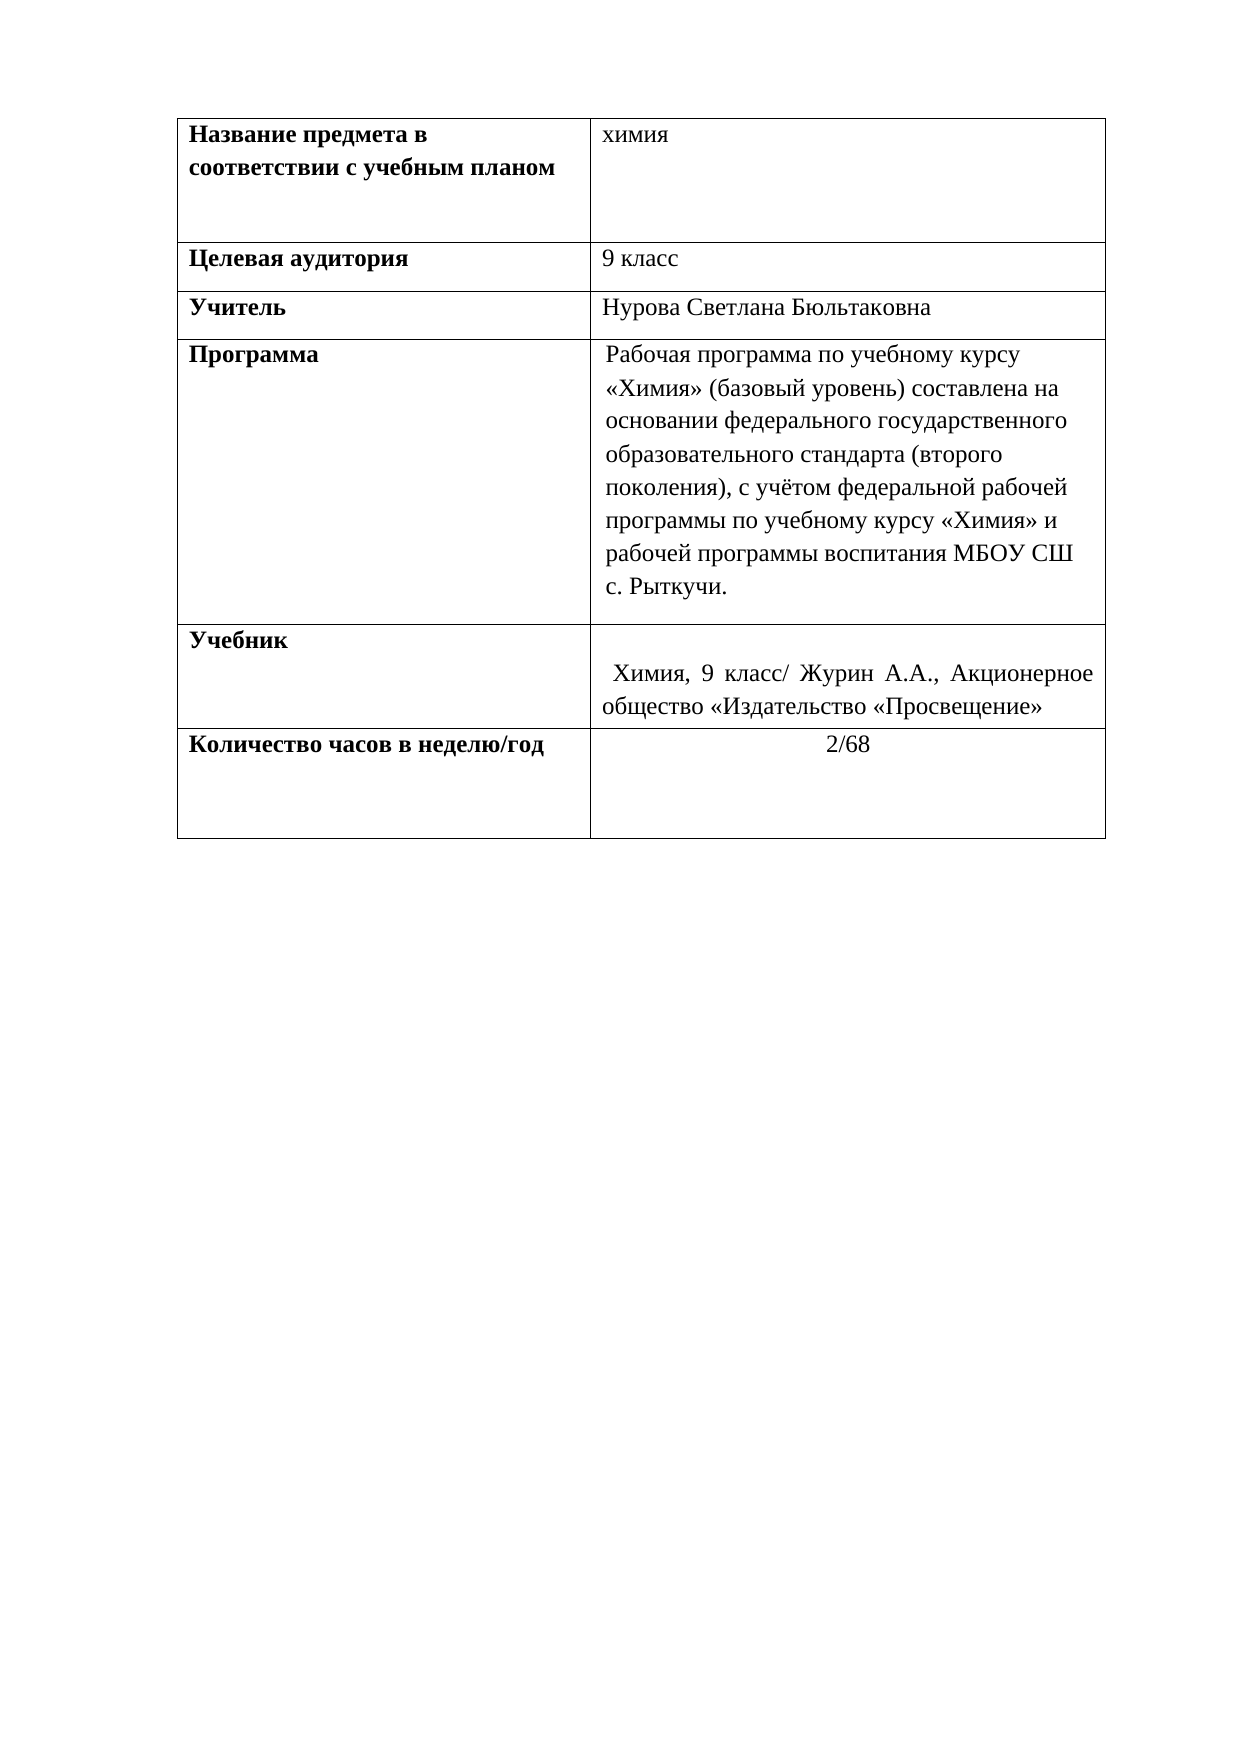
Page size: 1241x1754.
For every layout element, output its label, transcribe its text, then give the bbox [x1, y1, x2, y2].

table_header химия [591, 119, 1105, 242]
table_cell Учебник [178, 625, 590, 728]
table_cell Количество часов в неделю/год [178, 729, 590, 838]
table_cell 9 класс [591, 243, 1105, 291]
table_cell Целевая аудитория [178, 243, 590, 291]
table_cell Рабочая программа по учебному курсу «Химия» (базовый уровень) составлена на основании федерального государственного образовательного стандарта (второго поколения), с учётом федеральной рабочей программы по учебному курсу «Химия» и рабочей программы воспитания МБОУ СШ с. Рыткучи. [591, 340, 1105, 624]
table_cell Программа [178, 340, 590, 624]
table_header Название предмета в соответствии с учебным планом [178, 119, 590, 242]
table_cell 2/68 [591, 729, 1105, 838]
table_cell Учитель [178, 292, 590, 338]
table_cell Химия, 9 класс/ Журин А.А., Акционерное общество «Издательство «Просвещение»‌​ [591, 625, 1105, 728]
table_cell Нурова Светлана Бюльтаковна [591, 292, 1105, 338]
